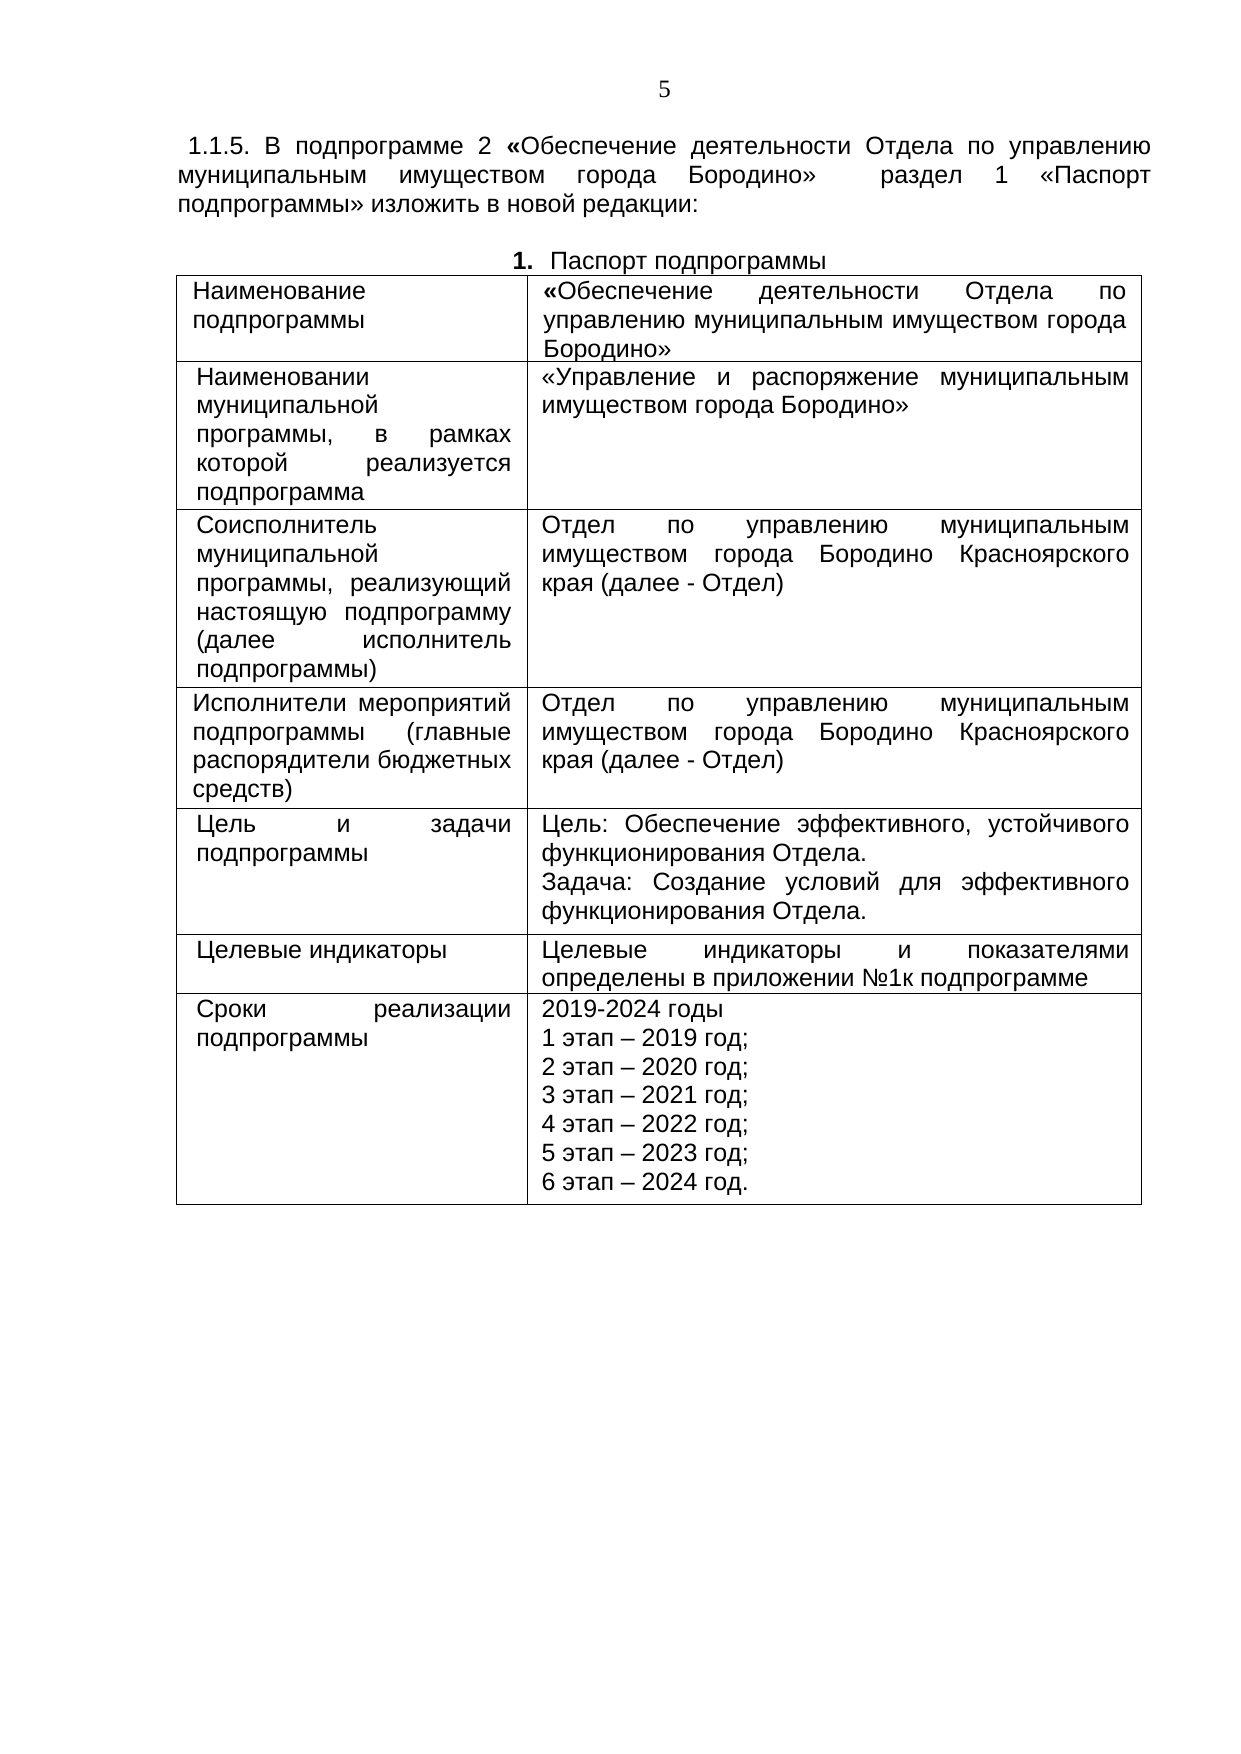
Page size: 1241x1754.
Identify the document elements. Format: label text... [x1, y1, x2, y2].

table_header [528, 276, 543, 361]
table_cell Целевые индикаторы [177, 935, 527, 993]
table_cell Отдел по управлению муниципальным имуществом города Бородино Красноярского края (далее - Отдел) [528, 510, 1141, 687]
table_cell Цель: Обеспечение эффективного, устойчивого функционирования Отдела. Задача: Создание условий для эффективного функционирования Отдела. [528, 809, 1141, 933]
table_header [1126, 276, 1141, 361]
table_cell Сроки реализации подпрограммы [177, 994, 527, 1204]
table_cell Соисполнитель муниципальной программы, реализующий настоящую подпрограмму (далее исполнитель подпрограммы) [177, 510, 527, 687]
table_cell «Управление и распоряжение муниципальным имуществом города Бородино» [528, 362, 1141, 509]
table_header Наименование подпрограммы [177, 276, 527, 361]
table_cell 2019-2024 годы 1 этап – 2019 год; 2 этап – 2020 год; 3 этап – 2021 год; 4 этап – 2022 год; 5 этап – 2023 год; 6 этап – 2024 год. [528, 994, 1141, 1204]
table_cell Исполнители мероприятий подпрограммы (главные распорядители бюджетных средств) [177, 688, 527, 808]
table_cell Цель и задачи подпрограммы [177, 809, 527, 933]
table_cell Целевые индикаторы и показателями определены в приложении №1к подпрограмме [528, 935, 1141, 993]
text 1.1.5. В подпрограмме 2 «Обеспечение деятельности Отдела по управлению муниципальным имуществом города Бородино» раздел 1 «Паспорт подпрограммы» изложить в новой редакции: [177, 131, 1152, 218]
table_cell Отдел по управлению муниципальным имуществом города Бородино Красноярского края (далее - Отдел) [528, 688, 1141, 808]
list Паспорт подпрограммы [188, 246, 1152, 275]
table_cell Наименовании муниципальной программы, в рамках которой реализуется подпрограмма [177, 362, 527, 509]
